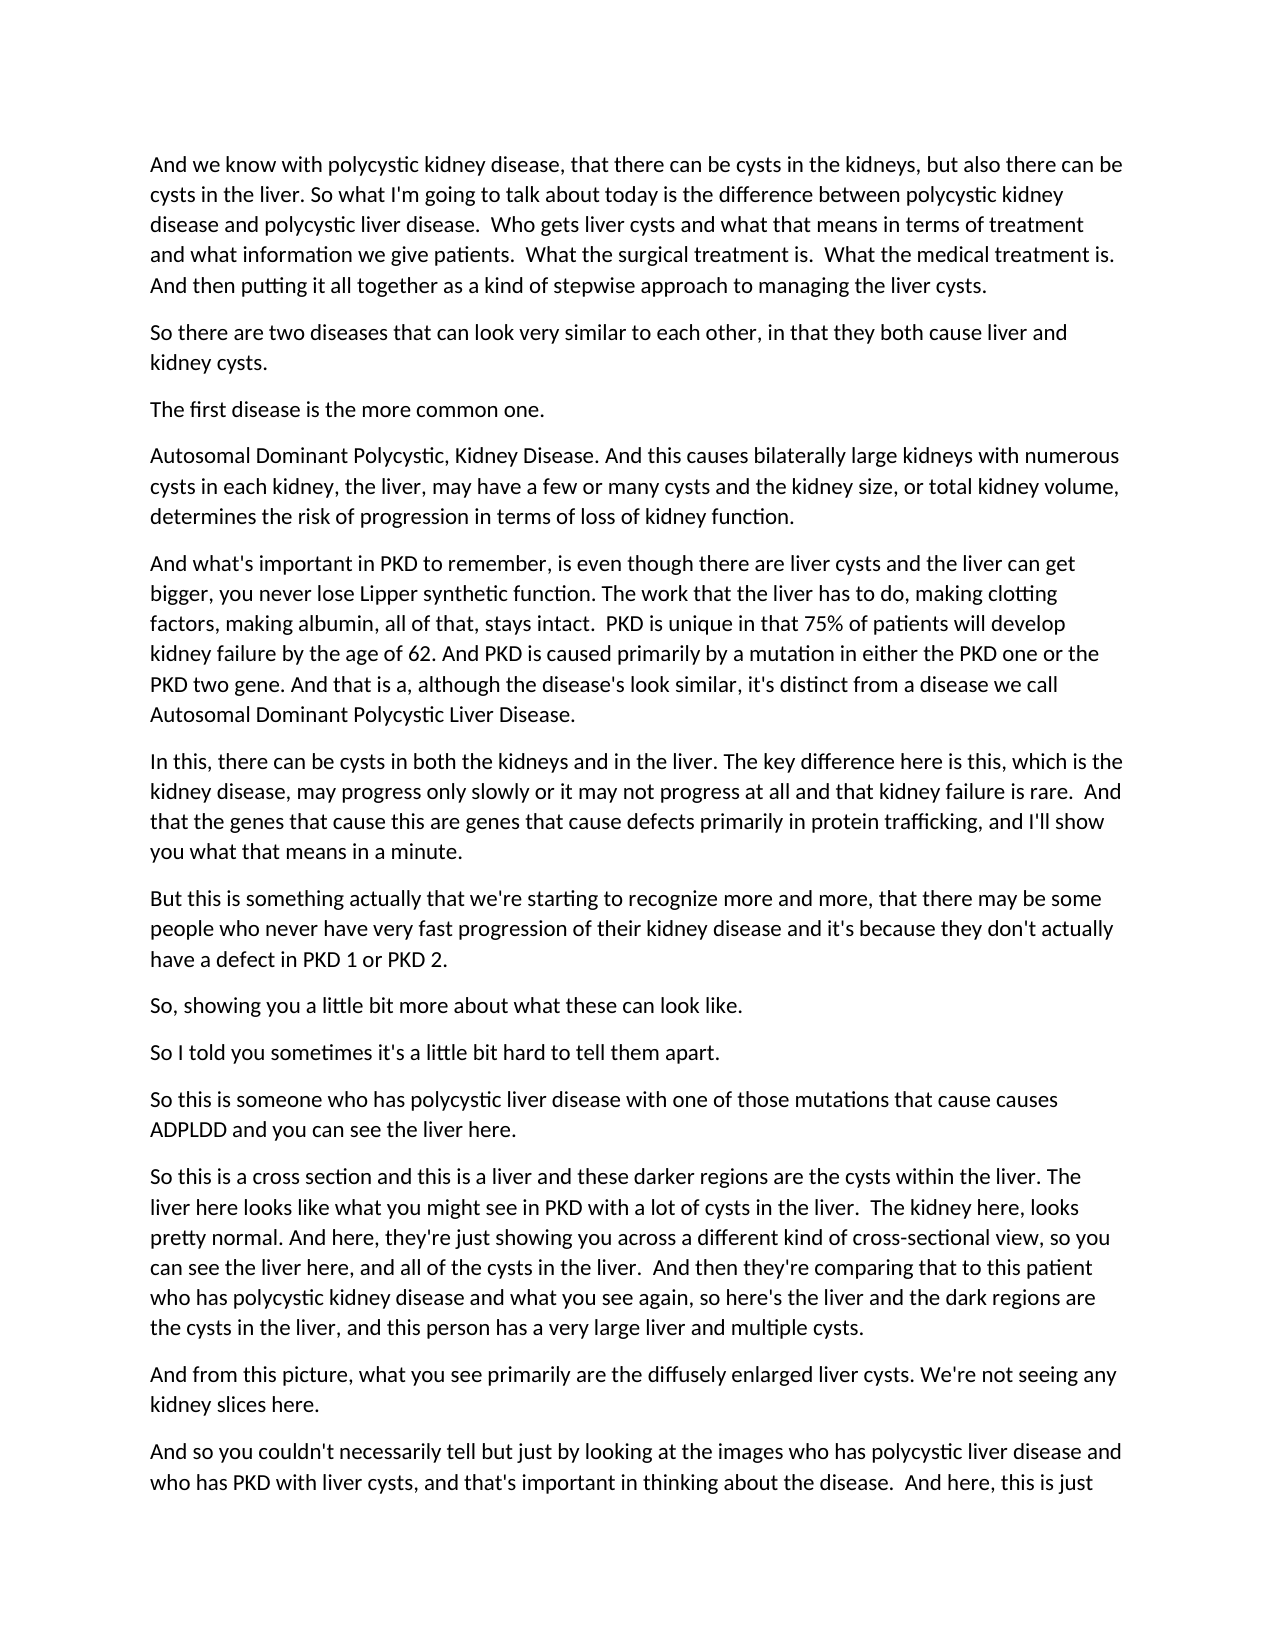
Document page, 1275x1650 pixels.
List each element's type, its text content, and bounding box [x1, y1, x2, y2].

text So this is a cross section and this is a liver and these darker regions are the cysts within the liver. The liver here looks like what you might see in PKD with a lot of cysts in the liver. The kidney here, looks pretty normal. And here, they're just showing you across a different kind of cross-sectional view, so you can see the liver here, and all of the cysts in the liver. And then they're comparing that to this patient who has polycystic kidney disease and what you see again, so here's the liver and the dark regions are the cysts in the liver, and this person has a very large liver and multiple cysts. [150, 1162, 1125, 1342]
text So, showing you a little bit more about what these can look like. [150, 992, 1125, 1020]
text So this is someone who has polycystic liver disease with one of those mutations that cause causes ADPLDD and you can see the liver here. [150, 1085, 1125, 1144]
text So there are two diseases that can look very similar to each other, in that they both cause liver and kidney cysts. [150, 318, 1125, 376]
text In this, there can be cysts in both the kidneys and in the liver. The key difference here is this, which is the kidney disease, may progress only slowly or it may not progress at all and that kidney failure is rare. And that the genes that cause this are genes that cause defects primarily in protein trafficking, and I'll show you what that means in a minute. [150, 747, 1125, 866]
text So I told you sometimes it's a little bit hard to tell them apart. [150, 1038, 1125, 1067]
text Autosomal Dominant Polycystic, Kidney Disease. And this causes bilaterally large kidneys with numerous cysts in each kidney, the liver, may have a few or many cysts and the kidney size, or total kidney volume, determines the risk of progression in terms of loss of kidney function. [150, 442, 1125, 530]
text And from this picture, what you see primarily are the diffusely enlarged liver cysts. We're not seeing any kidney slices here. [150, 1360, 1125, 1419]
text And we know with polycystic kidney disease, that there can be cysts in the kidneys, but also there can be cysts in the liver. So what I'm going to talk about today is the difference between polycystic kidney disease and polycystic liver disease. Who gets liver cysts and what that means in terms of treatment and what information we give patients. What the surgical treatment is. What the medical treatment is. And then putting it all together as a kind of stepwise approach to managing the liver cysts. [150, 150, 1125, 299]
text But this is something actually that we're starting to recognize more and more, that there may be some people who never have very fast progression of their kidney disease and it's because they don't actually have a defect in PKD 1 or PKD 2. [150, 884, 1125, 973]
text And what's important in PKD to remember, is even though there are liver cysts and the liver can get bigger, you never lose Lipper synthetic function. The work that the liver has to do, making clotting factors, making albumin, all of that, stays intact. PKD is unique in that 75% of patients will develop kidney failure by the age of 62. And PKD is caused primarily by a mutation in either the PKD one or the PKD two gene. And that is a, although the disease's look similar, it's distinct from a disease we call Autosomal Dominant Polycystic Liver Disease. [150, 549, 1125, 728]
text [150, 1437, 1125, 1496]
text The first disease is the more common one. [150, 395, 1125, 423]
